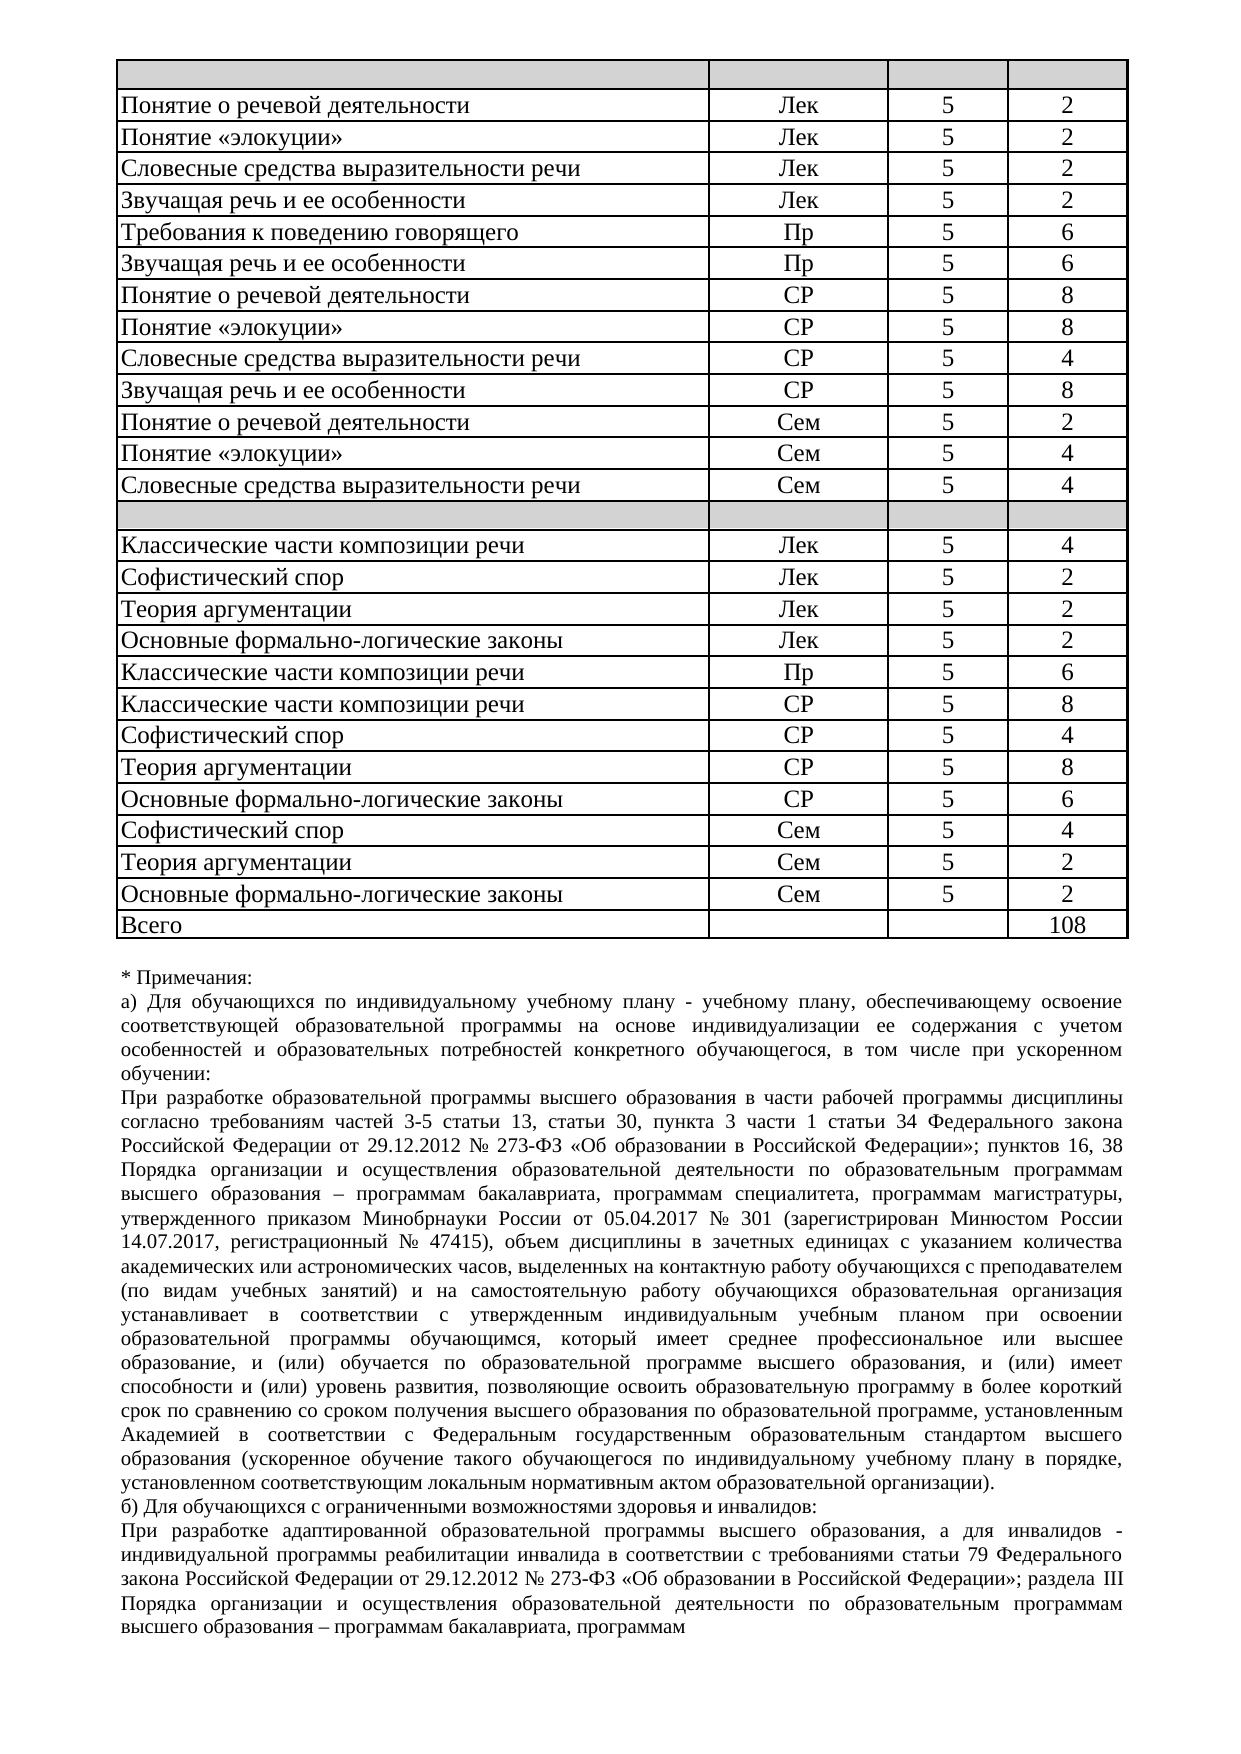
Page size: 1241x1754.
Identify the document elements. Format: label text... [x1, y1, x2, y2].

table_cell Сем [710, 879, 887, 908]
table_cell 5 [889, 375, 1007, 404]
table_cell 8 [1009, 375, 1126, 404]
table_cell Всего [118, 911, 708, 937]
table_cell СР [710, 721, 887, 750]
table_cell 6 [1009, 784, 1126, 813]
table_cell Понятие «элокуции» [118, 438, 708, 468]
table_cell Лек [710, 185, 887, 214]
table_cell Основные формально-логические законы [118, 784, 708, 813]
table_cell Пр [710, 657, 887, 687]
table_cell Теория аргументации [118, 847, 708, 877]
table_cell Понятие о речевой деятельности [118, 90, 708, 119]
table_cell * Примечания: а) Для обучающихся по индивидуальному учебному плану - учебному плану, обеспечивающему освоение соответствующей образовательной программы на основе индивидуализации ее содержания с учетом особенностей и образовательных потребностей конкретного обучающегося, в том числе при ускоренном обучении: При разработке образовательной программы высшего образования в части рабочей программы дисциплины согласно требованиям частей 3-5 статьи 13, статьи 30, пункта 3 части 1 статьи 34 Федерального закона Российской Федерации от 29.12.2012 № 273-ФЗ «Об образовании в Российской Федерации»; пунктов 16, 38 Порядка организации и осуществления образовательной деятельности по образовательным программам высшего образования – программам бакалавриата, программам специалитета, программам магистратуры, утвержденного приказом Минобрнауки России от 05.04.2017 № 301 (зарегистрирован Минюстом России 14.07.2017, регистрационный № 47415), объем дисциплины в зачетных единицах с указанием количества академических или астрономических часов, выделенных на контактную работу обучающихся с преподавателем (по видам учебных занятий) и на самостоятельную работу обучающихся образовательная организация устанавливает в соответствии с утвержденным индивидуальным учебным планом при освоении образовательной программы обучающимся, который имеет среднее профессиональное или высшее образование, и (или) обучается по образовательной программе высшего образования, и (или) имеет способности и (или) уровень развития, позволяющие освоить образовательную программу в более короткий срок по сравнению со сроком получения высшего образования по образовательной программе, установленным Академией в соответствии с Федеральным государственным образовательным стандартом высшего образования (ускоренное обучение такого обучающегося по индивидуальному учебному плану в порядке, установленном соответствующим локальным нормативным актом образовательной организации). б) Для обучающихся с ограниченными возможностями здоровья и инвалидов: При разработке адаптированной образовательной программы высшего образования, а для инвалидов - индивидуальной программы реабилитации инвалида в соответствии с требованиями статьи 79 Федерального закона Российской Федерации от 29.12.2012 № 273-ФЗ «Об образовании в Российской Федерации»; раздела III Порядка организации и осуществления образовательной деятельности по образовательным программам высшего образования – программам бакалавриата, программам [117, 939, 1127, 1661]
table_cell 5 [889, 816, 1007, 845]
table_cell 5 [889, 280, 1007, 309]
table_cell Понятие о речевой деятельности [118, 407, 708, 436]
table_cell [889, 911, 1007, 937]
table_cell Звучащая речь и ее особенности [118, 185, 708, 214]
table_cell 5 [889, 626, 1007, 655]
table_cell Лек [710, 153, 887, 183]
table_cell Лек [710, 594, 887, 623]
table_cell Пр [710, 217, 887, 246]
table_cell 5 [889, 407, 1007, 436]
table_cell Софистический спор [118, 721, 708, 750]
table_cell 8 [1009, 280, 1126, 309]
table_cell 2 [1009, 594, 1126, 623]
table_cell Лек [710, 626, 887, 655]
table_cell Лек [710, 122, 887, 151]
table_cell 6 [1009, 217, 1126, 246]
table_header [1009, 61, 1126, 88]
table_cell 5 [889, 657, 1007, 687]
table_cell 5 [889, 185, 1007, 214]
table_cell Словесные средства выразительности речи [118, 470, 708, 499]
table_cell 108 [1009, 911, 1126, 937]
table_cell Лек [710, 531, 887, 560]
table_cell Основные формально-логические законы [118, 879, 708, 908]
table_cell Софистический спор [118, 816, 708, 845]
table_cell 5 [889, 879, 1007, 908]
table_header [118, 61, 708, 88]
table_cell СР [710, 752, 887, 782]
table_cell 2 [1009, 185, 1126, 214]
table_cell СР [710, 375, 887, 404]
table_cell 2 [1009, 562, 1126, 592]
table_cell Лек [710, 562, 887, 592]
table_cell 5 [889, 470, 1007, 499]
table_cell 2 [1009, 407, 1126, 436]
table_cell Словесные средства выразительности речи [118, 343, 708, 373]
table_cell 5 [889, 689, 1007, 718]
table_cell СР [710, 784, 887, 813]
table_cell [710, 502, 887, 528]
table_cell 6 [1009, 248, 1126, 278]
table_cell 4 [1009, 343, 1126, 373]
table_cell Лек [710, 90, 887, 119]
table_cell 5 [889, 531, 1007, 560]
table_cell Сем [710, 816, 887, 845]
table_cell 4 [1009, 721, 1126, 750]
table_cell 5 [889, 153, 1007, 183]
table_cell Теория аргументации [118, 594, 708, 623]
table_cell 5 [889, 248, 1007, 278]
table_cell Сем [710, 407, 887, 436]
table_cell Классические части композиции речи [118, 657, 708, 687]
table_cell 8 [1009, 689, 1126, 718]
table_cell Основные формально-логические законы [118, 626, 708, 655]
table_cell Теория аргументации [118, 752, 708, 782]
table_cell 2 [1009, 122, 1126, 151]
table_cell 5 [889, 847, 1007, 877]
table_cell [118, 502, 708, 528]
table_cell Понятие о речевой деятельности [118, 280, 708, 309]
table_cell Сем [710, 438, 887, 468]
table_cell Словесные средства выразительности речи [118, 153, 708, 183]
table_cell СР [710, 689, 887, 718]
table_cell 2 [1009, 879, 1126, 908]
table_cell 4 [1009, 531, 1126, 560]
table_cell [1009, 502, 1126, 528]
table_cell Требования к поведению говорящего [118, 217, 708, 246]
table_header [710, 61, 887, 88]
table_cell 6 [1009, 657, 1126, 687]
table_cell 4 [1009, 816, 1126, 845]
table_cell Сем [710, 470, 887, 499]
table_cell 5 [889, 122, 1007, 151]
table_cell 2 [1009, 90, 1126, 119]
table_cell 5 [889, 752, 1007, 782]
table_cell Софистический спор [118, 562, 708, 592]
table_cell СР [710, 280, 887, 309]
table_cell СР [710, 343, 887, 373]
table_cell 5 [889, 90, 1007, 119]
table_cell 8 [1009, 312, 1126, 341]
table_cell 2 [1009, 626, 1126, 655]
table_cell Классические части композиции речи [118, 531, 708, 560]
table_cell [710, 911, 887, 937]
table_cell 5 [889, 312, 1007, 341]
table_cell 5 [889, 438, 1007, 468]
table_header [889, 61, 1007, 88]
table_cell 8 [1009, 752, 1126, 782]
table_cell 5 [889, 217, 1007, 246]
table_cell Звучащая речь и ее особенности [118, 375, 708, 404]
table_cell [889, 502, 1007, 528]
table_cell 4 [1009, 438, 1126, 468]
table_cell 4 [1009, 470, 1126, 499]
table_cell 5 [889, 562, 1007, 592]
table_cell 5 [889, 594, 1007, 623]
table_cell 5 [889, 343, 1007, 373]
table_cell Звучащая речь и ее особенности [118, 248, 708, 278]
table_cell Сем [710, 847, 887, 877]
table_cell 2 [1009, 847, 1126, 877]
table_cell 2 [1009, 153, 1126, 183]
table_cell СР [710, 312, 887, 341]
table_cell 5 [889, 784, 1007, 813]
table_cell 5 [889, 721, 1007, 750]
table_cell Пр [710, 248, 887, 278]
table_cell Классические части композиции речи [118, 689, 708, 718]
table_cell Понятие «элокуции» [118, 122, 708, 151]
table_cell Понятие «элокуции» [118, 312, 708, 341]
